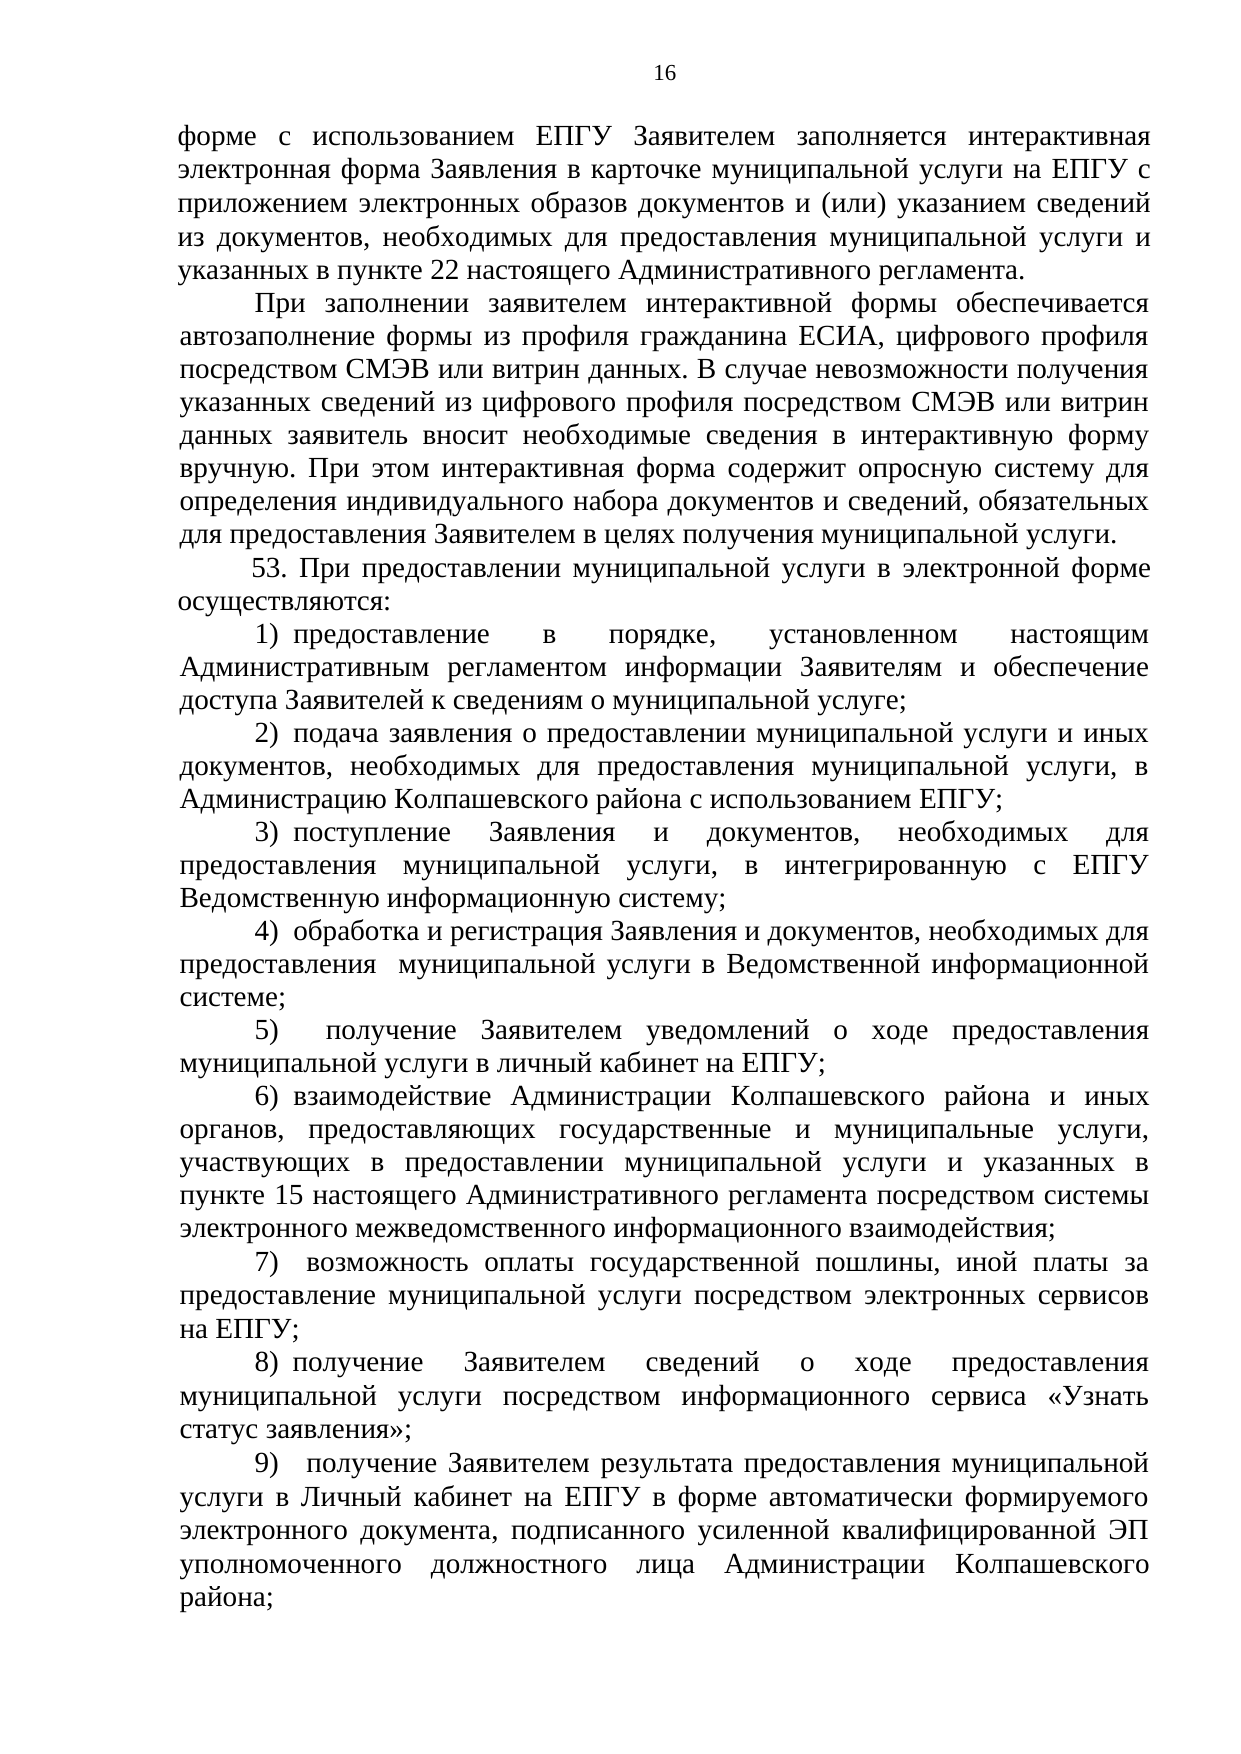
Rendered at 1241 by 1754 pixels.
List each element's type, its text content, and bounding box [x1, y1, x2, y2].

list получение Заявителем сведений о ходе предоставления муниципальной услуги посредством информационного сервиса «Узнать статус заявления»; [179, 1345, 1149, 1446]
list получение Заявителем уведомлений о ходе предоставления муниципальной услуги в личный кабинет на ЕПГУ; [179, 1013, 1149, 1079]
list взаимодействие Администрации Колпашевского района и иных органов, предоставляющих государственные и муниципальные услуги, участвующих в предоставлении муниципальной услуги и указанных в пункте 15 настоящего Административного регламента посредством системы электронного межведомственного информационного взаимодействия; [179, 1079, 1149, 1244]
list возможность оплаты государственной пошлины, иной платы за предоставление муниципальной услуги посредством электронных сервисов на ЕПГУ; [179, 1244, 1149, 1345]
list подача заявления о предоставлении муниципальной услуги и иных документов, необходимых для предоставления муниципальной услуги, в Администрацию Колпашевского района с использованием ЕПГУ; [179, 716, 1149, 815]
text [177, 118, 1152, 286]
text При заполнении заявителем интерактивной формы обеспечивается автозаполнение формы из профиля гражданина ЕСИА, цифрового профиля посредством СМЭВ или витрин данных. В случае невозможности получения указанных сведений из цифрового профиля посредством СМЭВ или витрин данных заявитель вносит необходимые сведения в интерактивную форму вручную. При этом интерактивная форма содержит опросную систему для определения индивидуального набора документов и сведений, обязательных для предоставления Заявителем в целях получения муниципальной услуги. [179, 286, 1149, 550]
text 53. При предоставлении муниципальной услуги в электронной форме осуществляются: [177, 550, 1152, 617]
list поступление Заявления и документов, необходимых для предоставления муниципальной услуги, в интегрированную с ЕПГУ Ведомственную информационную систему; [179, 815, 1149, 914]
list получение Заявителем результата предоставления муниципальной услуги в Личный кабинет на ЕПГУ в форме автоматически формируемого электронного документа, подписанного усиленной квалифицированной ЭП уполномоченного должностного лица Администрации Колпашевского района; [179, 1446, 1149, 1613]
list обработка и регистрация Заявления и документов, необходимых для предоставления муниципальной услуги в Ведомственной информационной системе; [179, 914, 1149, 1013]
list предоставление в порядке, установленном настоящим Административным регламентом информации Заявителям и обеспечение доступа Заявителей к сведениям о муниципальной услуге; [179, 617, 1149, 716]
